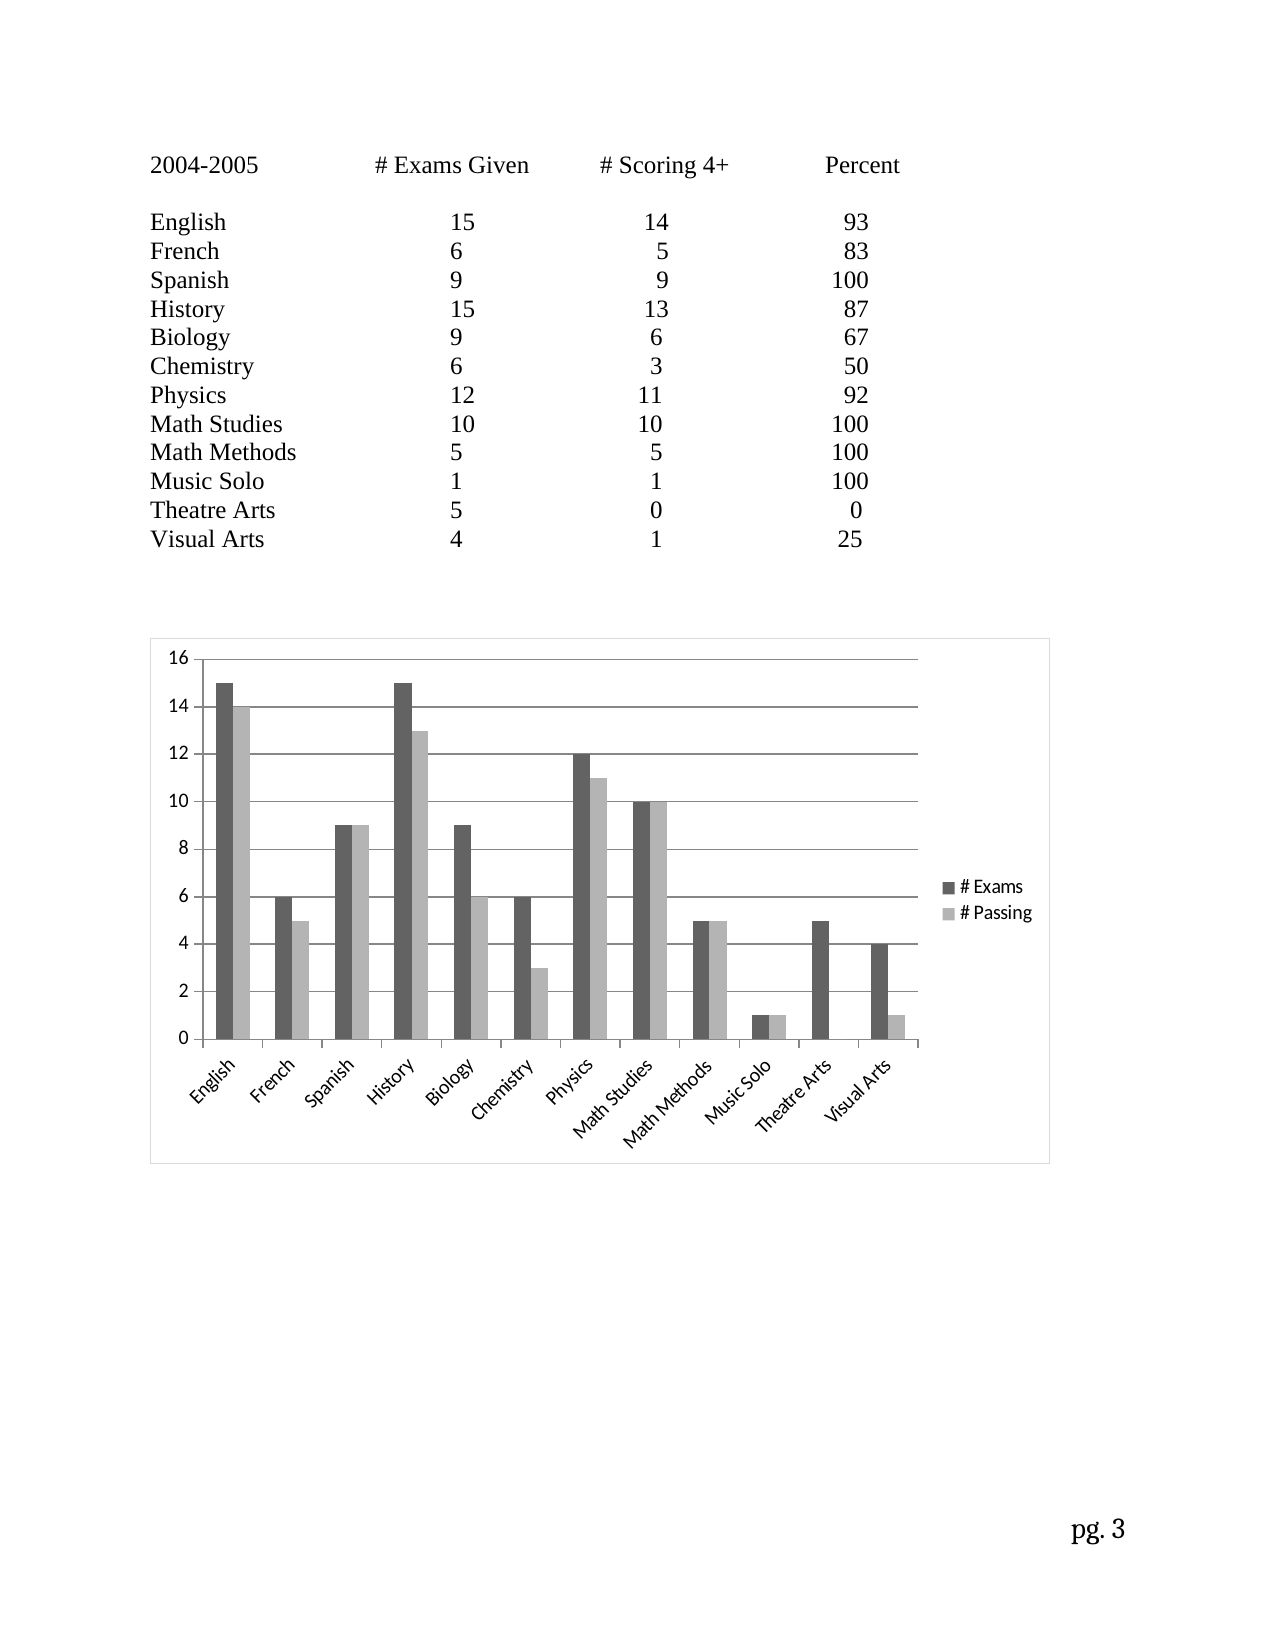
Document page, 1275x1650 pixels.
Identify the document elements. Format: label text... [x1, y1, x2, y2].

text Chemistry 6 3 50 [150, 351, 1125, 380]
text Math Methods 5 5 100 [150, 437, 1125, 466]
text Biology 9 6 67 [150, 322, 1125, 351]
text Music Solo 1 1 100 [150, 466, 1125, 495]
text History 15 13 87 [150, 294, 1125, 322]
text Math Studies 10 10 100 [150, 409, 1125, 437]
text Theatre Arts 5 0 0 [150, 495, 1125, 524]
text 2004-2005 # Exams Given # Scoring 4+ Percent [150, 150, 1125, 179]
text French 6 5 83 [150, 236, 1125, 265]
text Physics 12 11 92 [150, 380, 1125, 409]
text Spanish 9 9 100 [150, 265, 1125, 294]
text English 15 14 93 [150, 207, 1125, 236]
text Visual Arts 4 1 25 [150, 524, 1125, 552]
